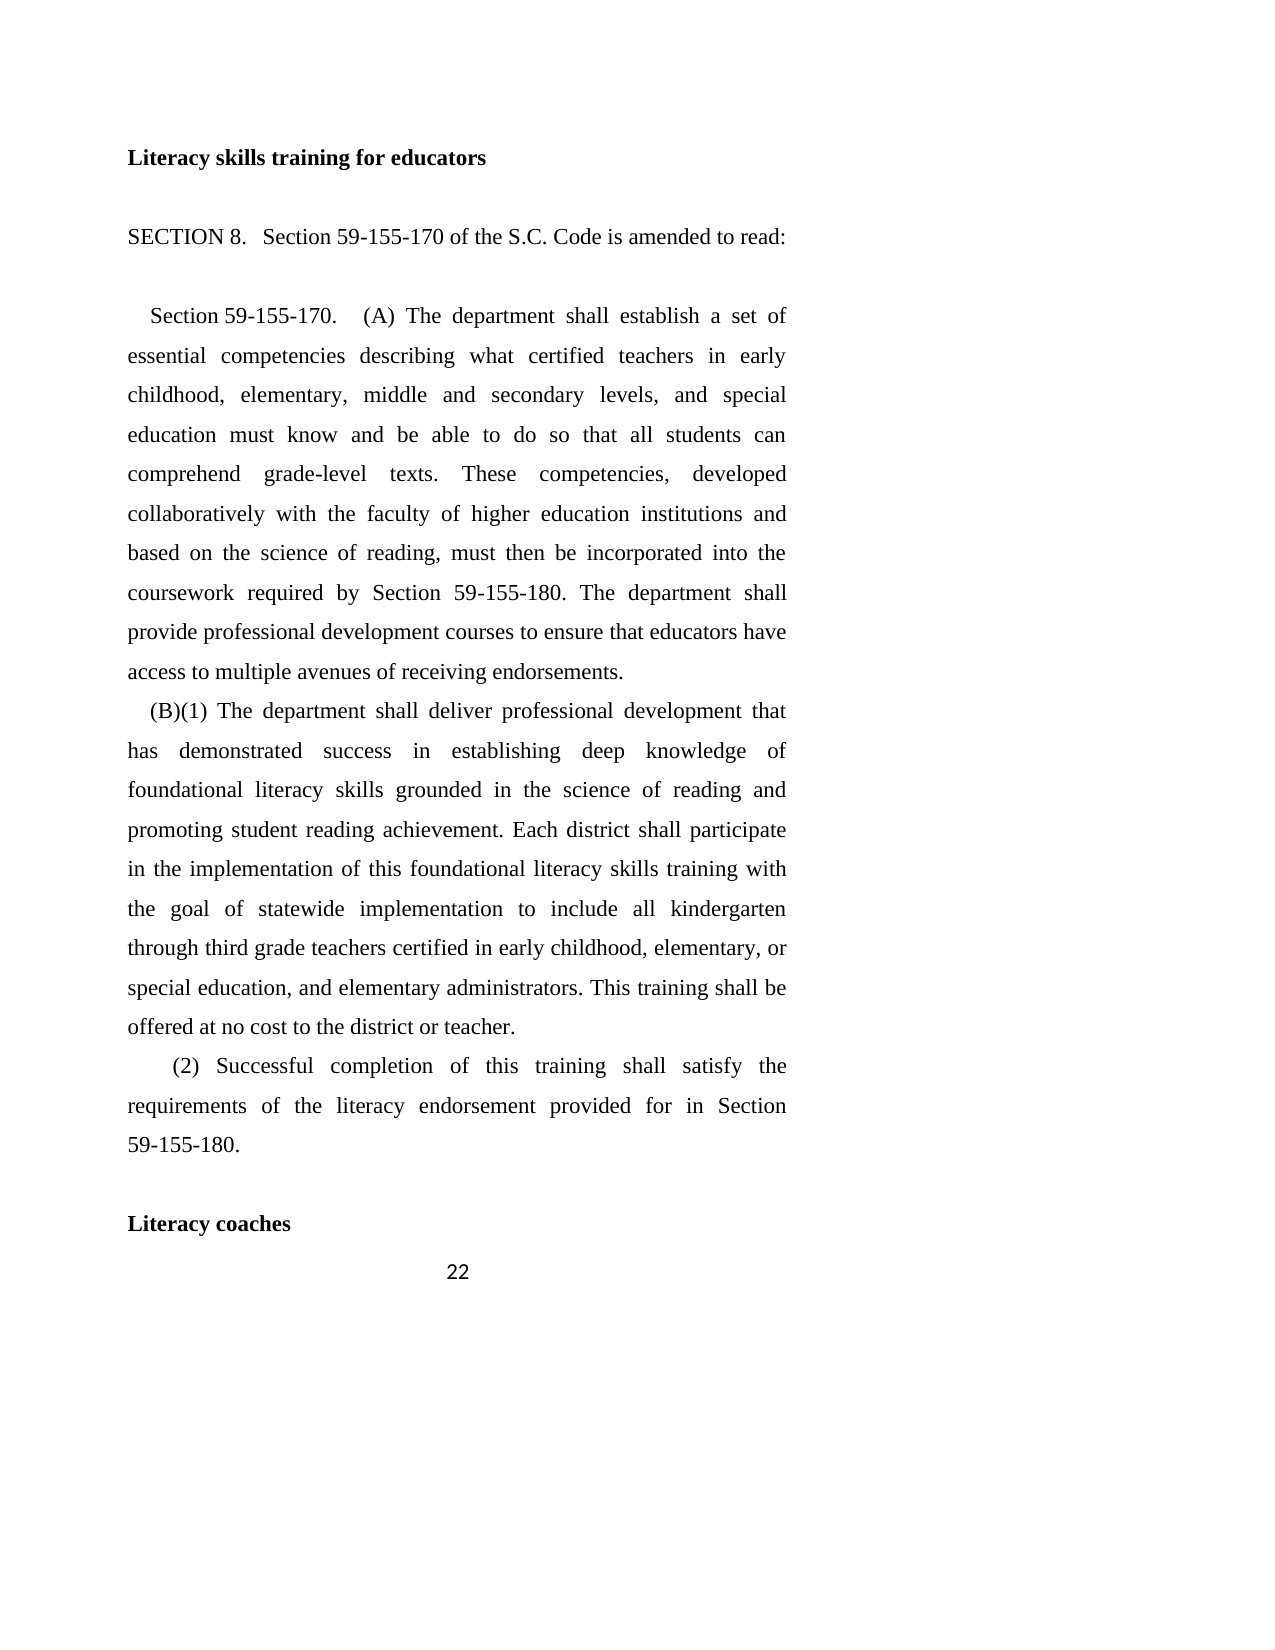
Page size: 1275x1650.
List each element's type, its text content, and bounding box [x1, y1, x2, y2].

text Literacy coaches [127, 1210, 787, 1237]
text SECTION 8. Section 59‑155‑170 of the S.C. Code is amended to read: [127, 223, 787, 250]
text Literacy skills training for educators [127, 144, 787, 171]
text (B)(1) The department shall deliver professional development that has demonstrated success in establishing deep knowledge of foundational literacy skills grounded in the science of reading and promoting student reading achievement. Each district shall participate in the implementation of this foundational literacy skills training with the goal of statewide implementation to include all kindergarten through third grade teachers certified in early childhood, elementary, or special education, and elementary administrators. This training shall be offered at no cost to the district or teacher. [127, 697, 787, 1039]
text (2) Successful completion of this training shall satisfy the requirements of the literacy endorsement provided for in Section 59‑155‑180. [127, 1052, 787, 1158]
text Section 59‑155‑170. (A) The department shall establish a set of essential competencies describing what certified teachers in early childhood, elementary, middle and secondary levels, and special education must know and be able to do so that all students can comprehend grade‑level texts. These competencies, developed collaboratively with the faculty of higher education institutions and based on the science of reading, must then be incorporated into the coursework required by Section 59‑155‑180. The department shall provide professional development courses to ensure that educators have access to multiple avenues of receiving endorsements. [127, 302, 787, 684]
